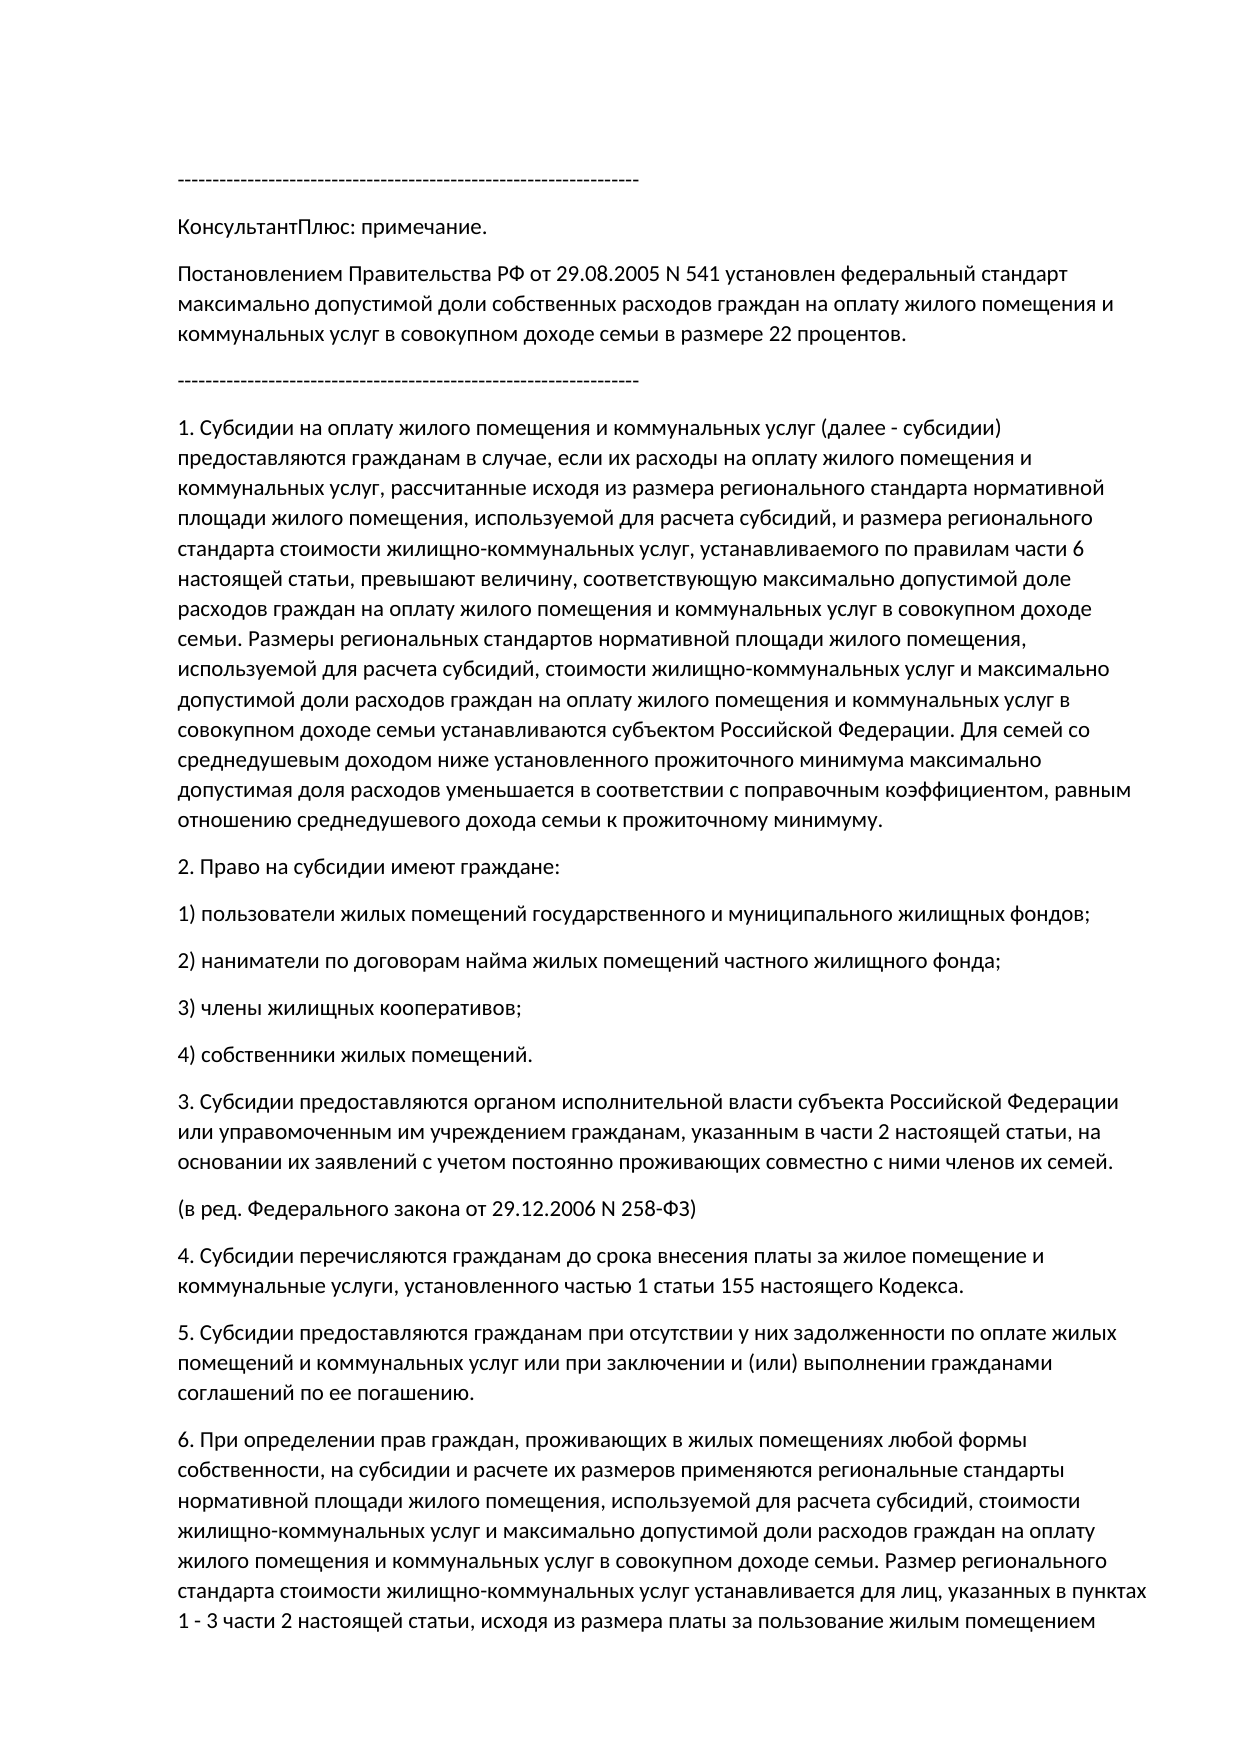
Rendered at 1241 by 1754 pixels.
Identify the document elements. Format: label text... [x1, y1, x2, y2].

text 5. Субсидии предоставляются гражданам при отсутствии у них задолженности по оплате жилых помещений и коммунальных услуг или при заключении и (или) выполнении гражданами соглашений по ее погашению. [177, 1318, 1152, 1407]
text 4) собственники жилых помещений. [177, 1040, 1152, 1068]
text 3. Субсидии предоставляются органом исполнительной власти субъекта Российской Федерации или управомоченным им учреждением гражданам, указанным в части 2 настоящей статьи, на основании их заявлений с учетом постоянно проживающих совместно с ними членов их семей. [177, 1087, 1152, 1175]
text (в ред. Федерального закона от 29.12.2006 N 258-ФЗ) [177, 1194, 1152, 1222]
text 2. Право на субсидии имеют граждане: [177, 852, 1152, 881]
text ------------------------------------------------------------------ [177, 366, 1152, 394]
text 1. Субсидии на оплату жилого помещения и коммунальных услуг (далее - субсидии) предоставляются гражданам в случае, если их расходы на оплату жилого помещения и коммунальных услуг, рассчитанные исходя из размера регионального стандарта нормативной площади жилого помещения, используемой для расчета субсидий, и размера регионального стандарта стоимости жилищно-коммунальных услуг, устанавливаемого по правилам части 6 настоящей статьи, превышают величину, соответствующую максимально допустимой доле расходов граждан на оплату жилого помещения и коммунальных услуг в совокупном доходе семьи. Размеры региональных стандартов нормативной площади жилого помещения, используемой для расчета субсидий, стоимости жилищно-коммунальных услуг и максимально допустимой доли расходов граждан на оплату жилого помещения и коммунальных услуг в совокупном доходе семьи устанавливаются субъектом Российской Федерации. Для семей со среднедушевым доходом ниже установленного прожиточного минимума максимально допустимая доля расходов уменьшается в соответствии с поправочным коэффициентом, равным отношению среднедушевого дохода семьи к прожиточному минимуму. [177, 413, 1152, 834]
text 4. Субсидии перечисляются гражданам до срока внесения платы за жилое помещение и коммунальные услуги, установленного частью 1 статьи 155 настоящего Кодекса. [177, 1241, 1152, 1299]
text 2) наниматели по договорам найма жилых помещений частного жилищного фонда; [177, 946, 1152, 974]
text КонсультантПлюс: примечание. [177, 212, 1152, 240]
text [177, 1425, 1152, 1635]
text Постановлением Правительства РФ от 29.08.2005 N 541 установлен федеральный стандарт максимально допустимой доли собственных расходов граждан на оплату жилого помещения и коммунальных услуг в совокупном доходе семьи в размере 22 процентов. [177, 259, 1152, 347]
text ------------------------------------------------------------------ [177, 165, 1152, 193]
text 3) члены жилищных кооперативов; [177, 993, 1152, 1021]
text 1) пользователи жилых помещений государственного и муниципального жилищных фондов; [177, 899, 1152, 927]
